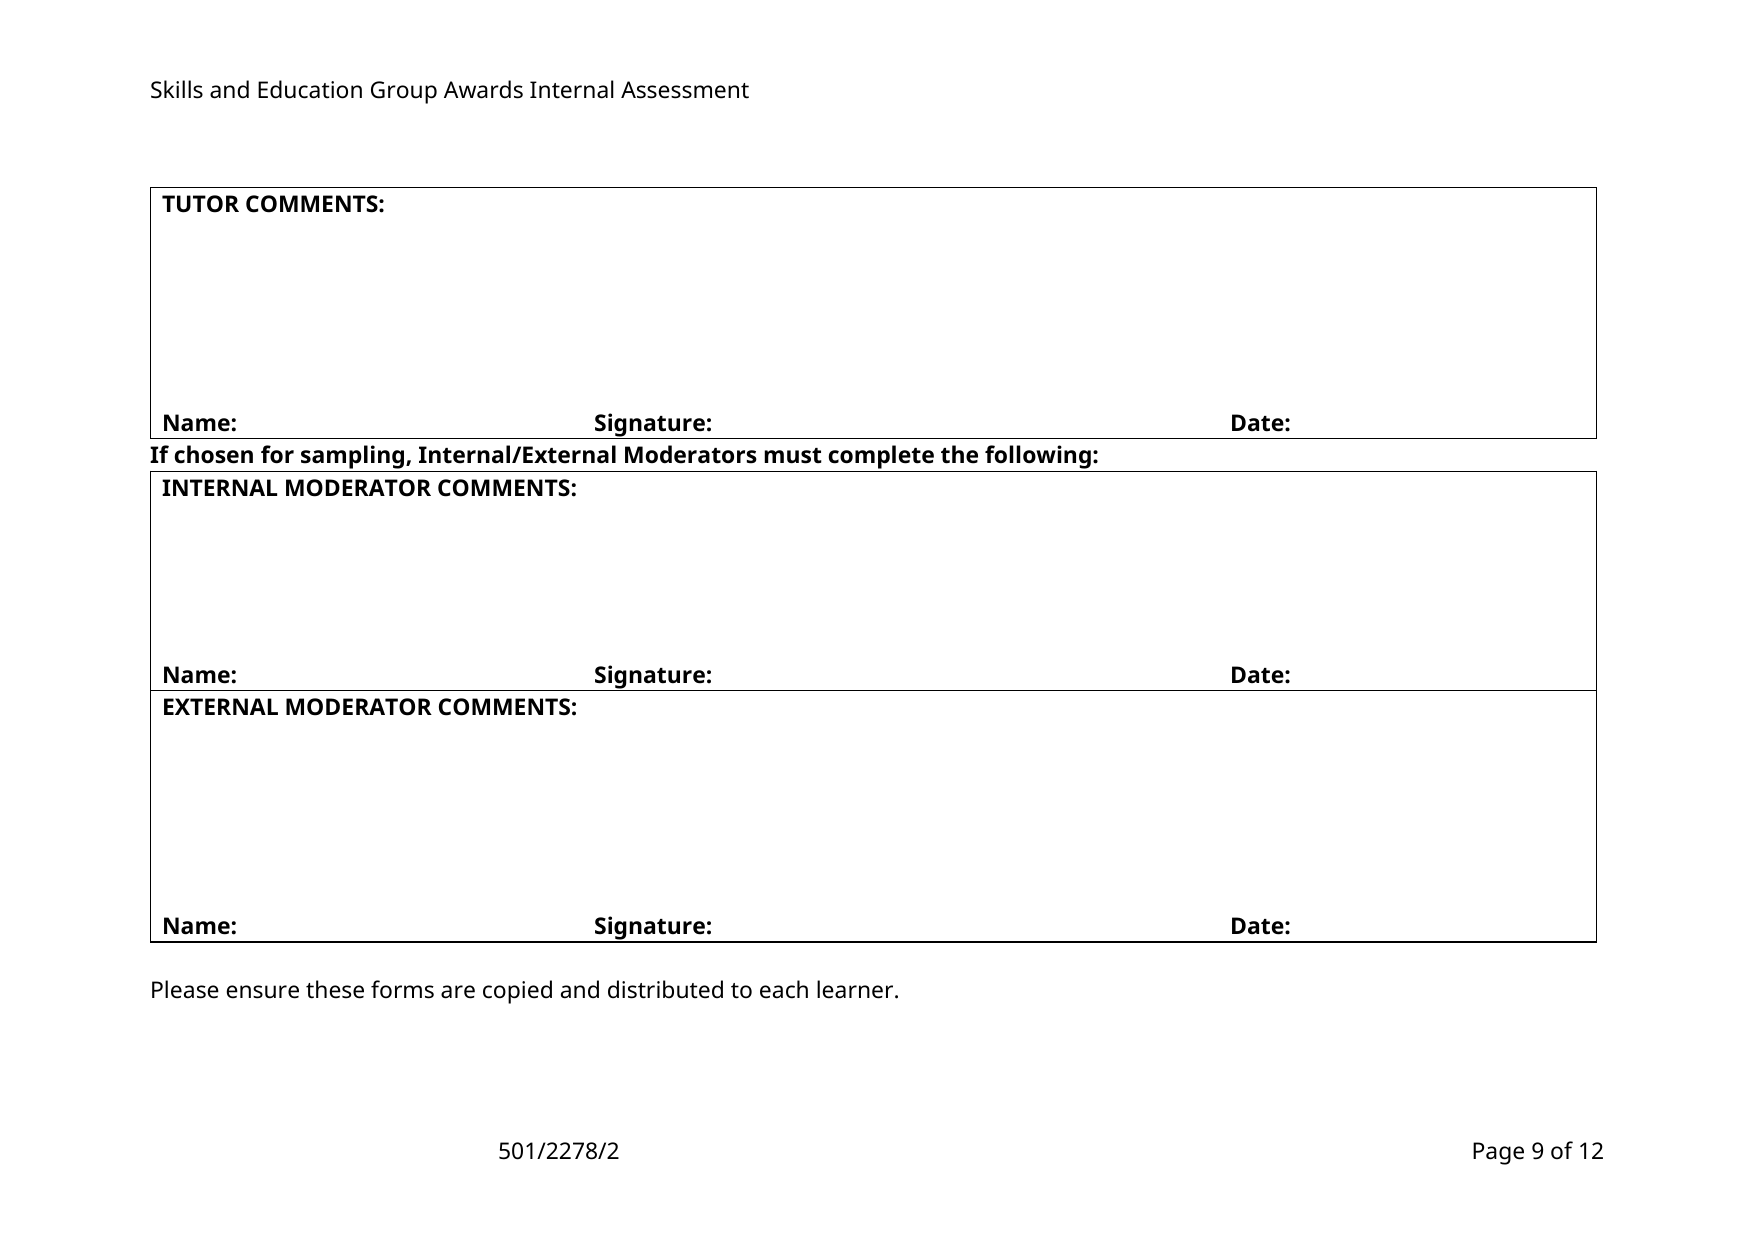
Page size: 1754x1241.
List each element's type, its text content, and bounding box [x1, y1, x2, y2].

table_cell EXTERNAL MODERATOR COMMENTS: Name: Signature: Date: [151, 691, 1596, 941]
table_header INTERNAL MODERATOR COMMENTS: Name: Signature: Date: [151, 472, 1596, 690]
subtitle If chosen for sampling, Internal/External Moderators must complete the following: [150, 439, 1604, 471]
subtitle Please ensure these forms are copied and distributed to each learner. [150, 974, 1604, 1005]
table_header TUTOR COMMENTS: Name: Signature: Date: [151, 188, 1596, 438]
